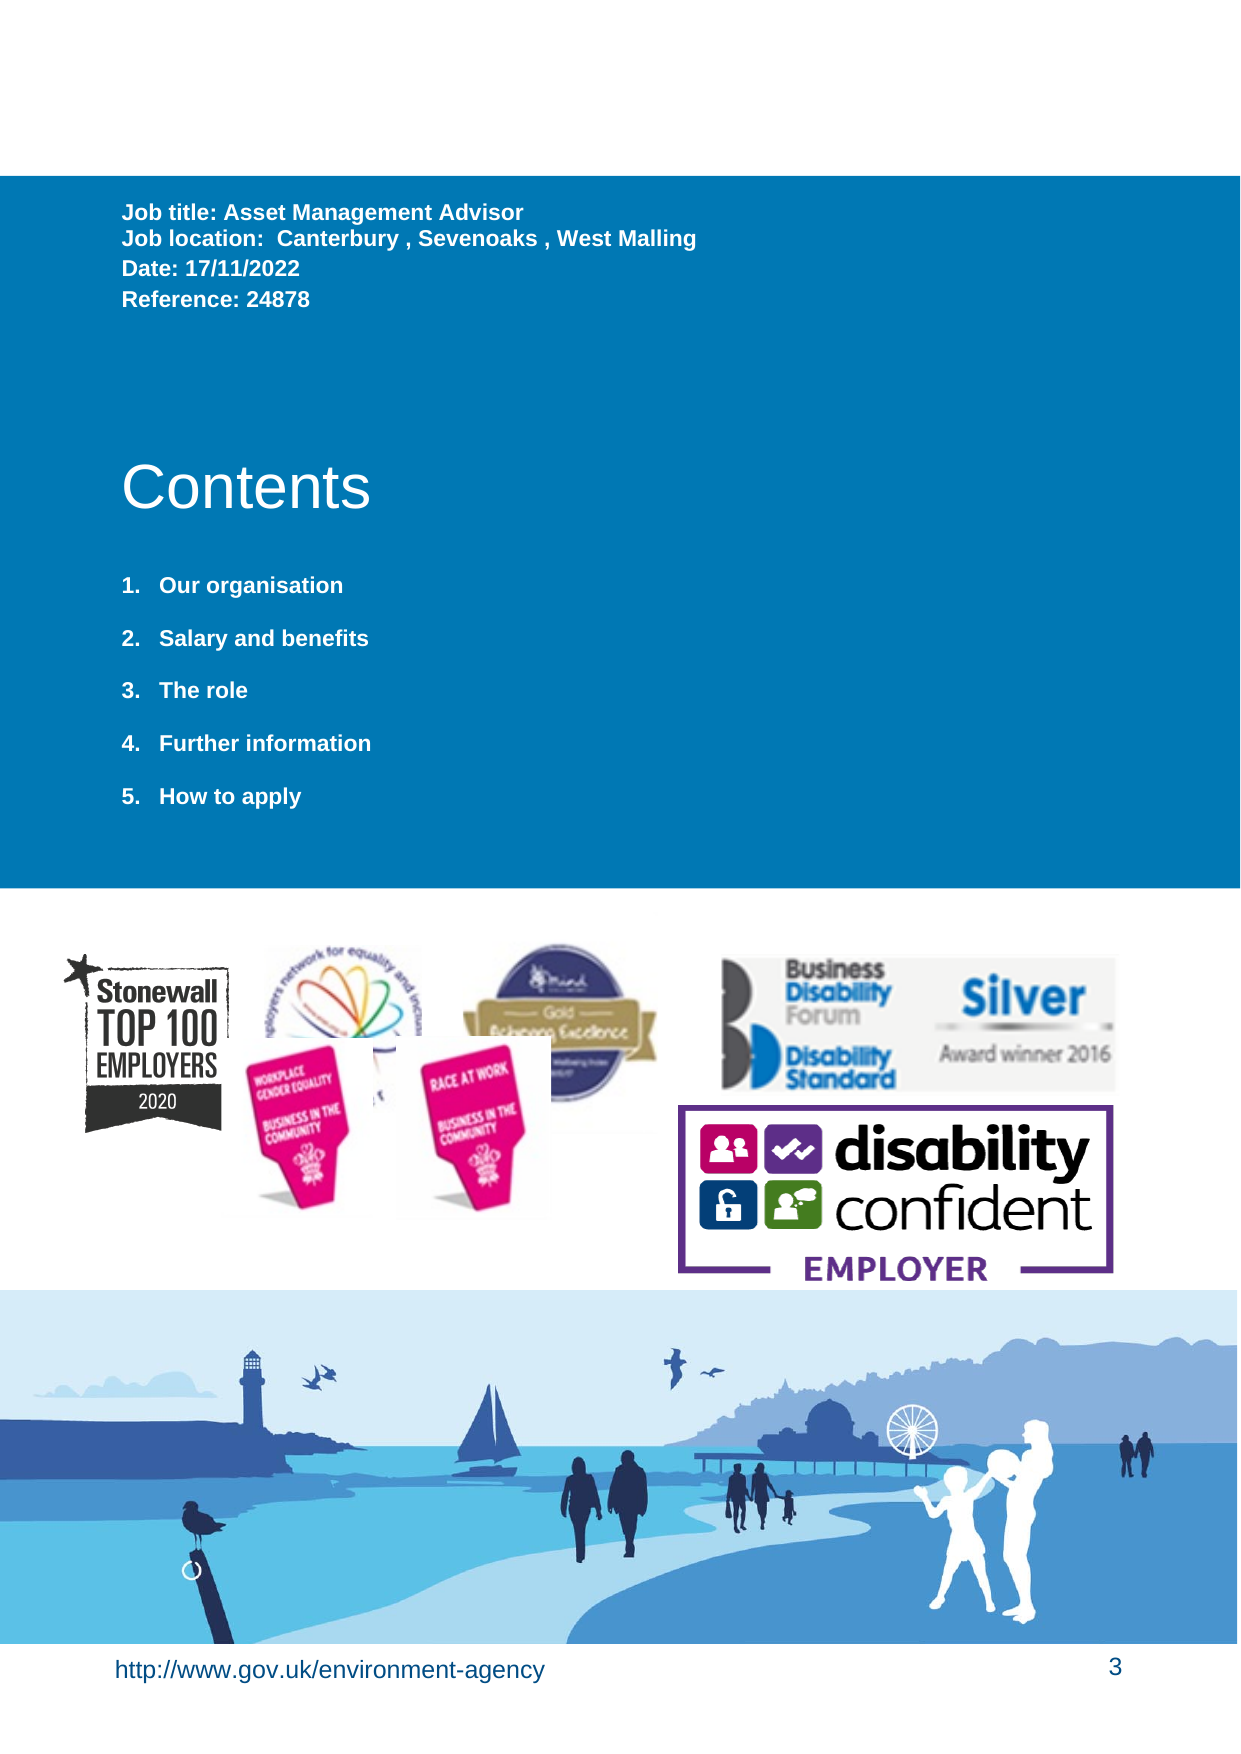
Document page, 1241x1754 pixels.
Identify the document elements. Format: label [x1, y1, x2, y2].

picture [63, 912, 657, 1217]
picture [719, 954, 1118, 1095]
picture [0, 1105, 1236, 1644]
